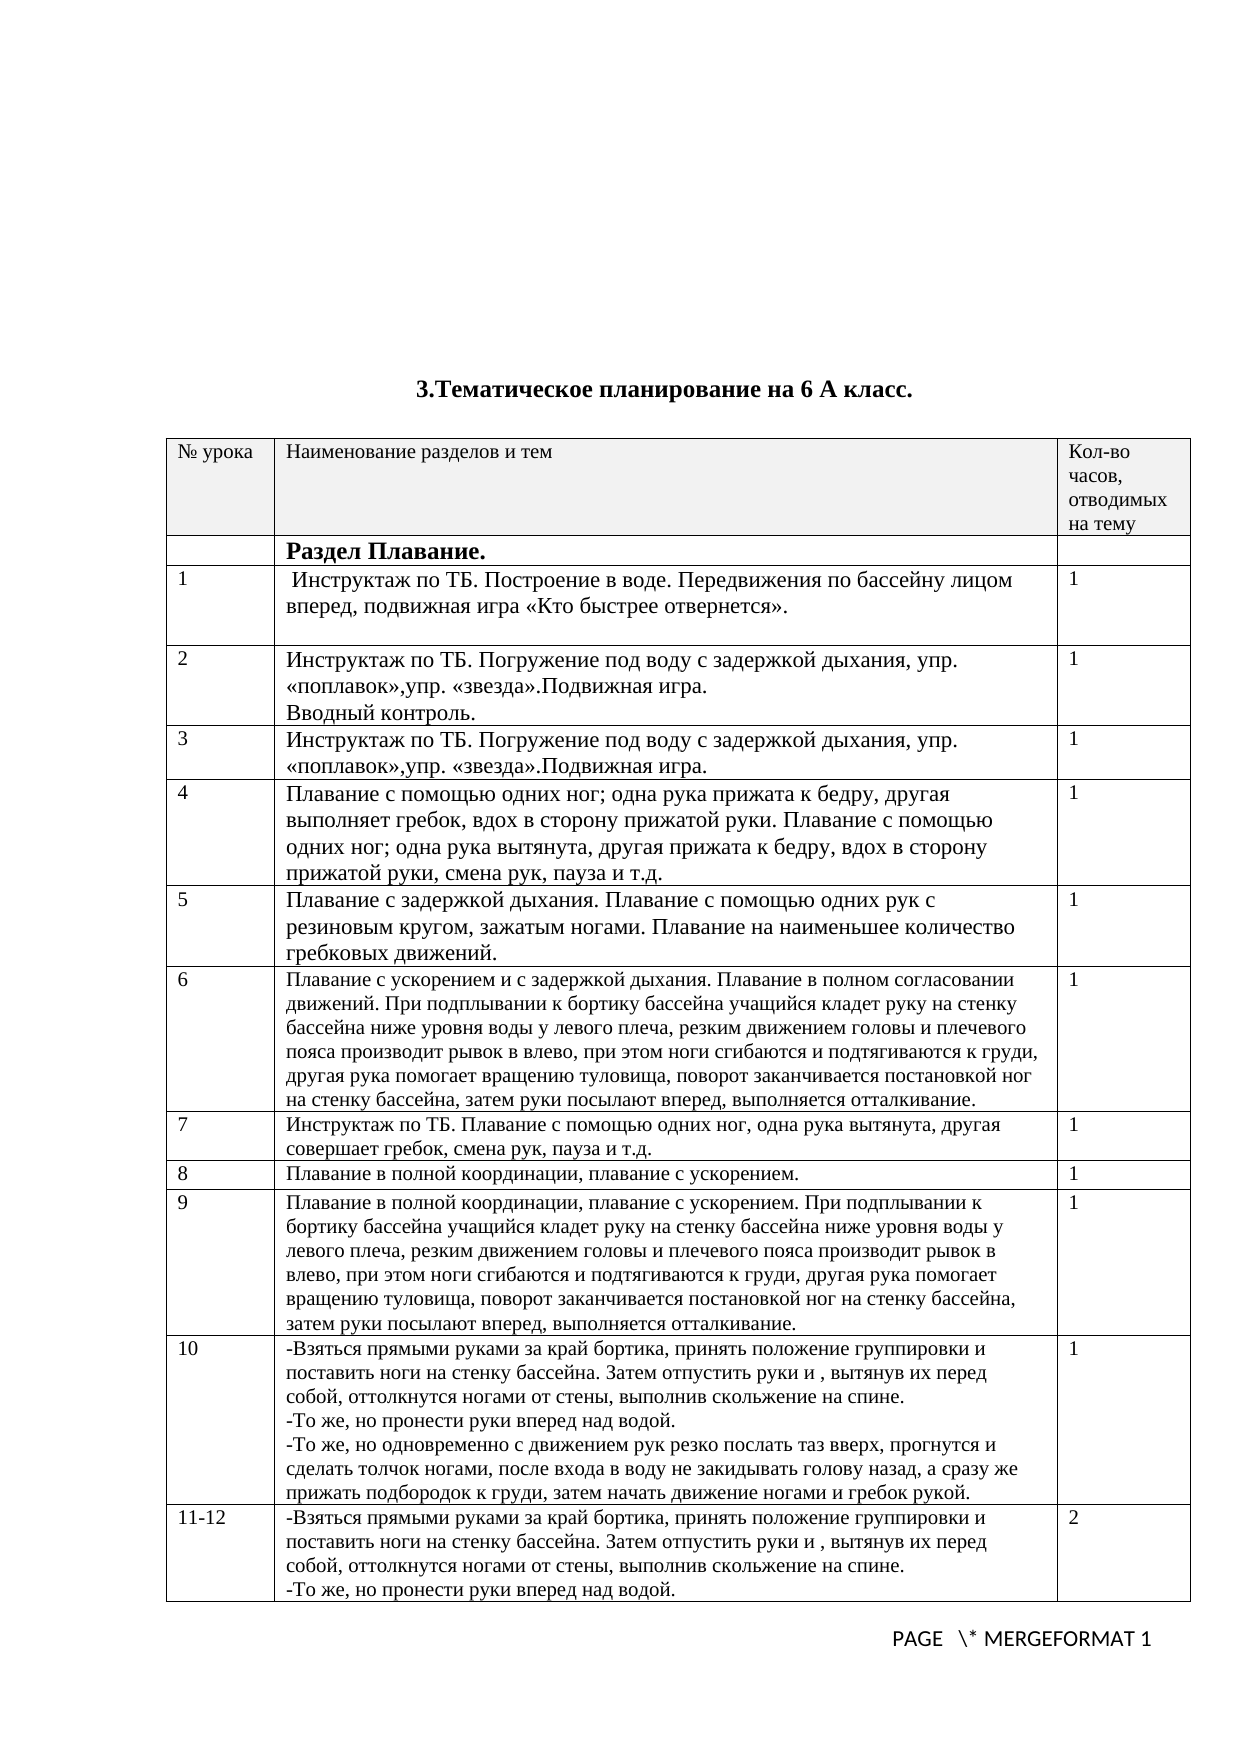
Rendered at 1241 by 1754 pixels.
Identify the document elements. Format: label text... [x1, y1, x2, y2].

table_cell 4 [167, 780, 274, 885]
table_cell Инструктаж по ТБ. Плавание с помощью одних ног, одна рука вытянута, другая совершает гребок, смена рук, пауза и т.д. [275, 1112, 1057, 1160]
table_cell 1 [1058, 1112, 1190, 1160]
table_cell 1 [1058, 1190, 1190, 1334]
table_cell 1 [1058, 566, 1190, 645]
table_header Кол-во часов, отводимых на тему [1058, 439, 1190, 535]
text 3.Тематическое планирование на 6 А класс. [177, 374, 1152, 403]
table_cell 6 [167, 967, 274, 1111]
table_header Наименование разделов и тем [275, 439, 1057, 535]
table_cell 2 [167, 646, 274, 725]
table_cell 3 [167, 726, 274, 779]
table_cell 1 [167, 566, 274, 645]
table_cell 1 [1058, 967, 1190, 1111]
table_cell 10 [167, 1336, 274, 1504]
table_cell 1 [1058, 646, 1190, 725]
table_header № урока [167, 439, 274, 535]
table_cell 2 [1058, 1505, 1190, 1601]
table_cell 8 [167, 1161, 274, 1189]
table_cell Плавание с помощью одних ног; одна рука прижата к бедру, другая выполняет гребок, вдох в сторону прижатой руки. Плавание с помощью одних ног; одна рука вытянута, другая прижата к бедру, вдох в сторону прижатой руки, смена рук, пауза и т.д. [275, 780, 1057, 885]
table_cell 7 [167, 1112, 274, 1160]
table_cell Инструктаж по ТБ. Погружение под воду с задержкой дыхания, упр. «поплавок»,упр. «звезда».Подвижная игра. [275, 726, 1057, 779]
table_cell [1058, 536, 1190, 565]
table_cell 1 [1058, 1336, 1190, 1504]
table_cell 1 [1058, 886, 1190, 966]
table_cell 1 [1058, 726, 1190, 779]
table_cell 11-12 [167, 1505, 274, 1601]
table_cell Инструктаж по ТБ. Погружение под воду с задержкой дыхания, упр. «поплавок»,упр. «звезда».Подвижная игра. Вводный контроль. [275, 646, 1057, 725]
table_cell 9 [167, 1190, 274, 1334]
table_cell 1 [1058, 780, 1190, 885]
table_cell 5 [167, 886, 274, 966]
table_cell Плавание в полной координации, плавание с ускорением. При подплывании к бортику бассейна учащийся кладет руку на стенку бассейна ниже уровня воды у левого плеча, резким движением головы и плечевого пояса производит рывок в влево, при этом ноги сгибаются и подтягиваются к груди, другая рука помогает вращению туловища, поворот заканчивается постановкой ног на стенку бассейна, затем руки посылают вперед, выполняется отталкивание. [275, 1190, 1057, 1334]
table_cell Раздел Плавание. [275, 536, 1057, 565]
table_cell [275, 1505, 1057, 1601]
table_cell Инструктаж по ТБ. Построение в воде. Передвижения по бассейну лицом вперед, подвижная игра «Кто быстрее отвернется». [275, 566, 1057, 645]
table_cell -Взяться прямыми руками за край бортика, принять положение группировки и поставить ноги на стенку бассейна. Затем отпустить руки и , вытянув их перед собой, оттолкнутся ногами от стены, выполнив скольжение на спине. -То же, но пронести руки вперед над водой. -То же, но одновременно с движением рук резко послать таз вверх, прогнутся и сделать толчок ногами, после входа в воду не закидывать голову назад, а сразу же прижать подбородок к груди, затем начать движение ногами и гребок рукой. [275, 1336, 1057, 1504]
table_cell Плавание в полной координации, плавание с ускорением. [275, 1161, 1057, 1189]
table_cell Плавание с ускорением и с задержкой дыхания. Плавание в полном согласовании движений. При подплывании к бортику бассейна учащийся кладет руку на стенку бассейна ниже уровня воды у левого плеча, резким движением головы и плечевого пояса производит рывок в влево, при этом ноги сгибаются и подтягиваются к груди, другая рука помогает вращению туловища, поворот заканчивается постановкой ног на стенку бассейна, затем руки посылают вперед, выполняется отталкивание. [275, 967, 1057, 1111]
table_cell Плавание с задержкой дыхания. Плавание с помощью одних рук с резиновым кругом, зажатым ногами. Плавание на наименьшее количество гребковых движений. [275, 886, 1057, 966]
table_cell [167, 536, 274, 565]
table_cell 1 [1058, 1161, 1190, 1189]
